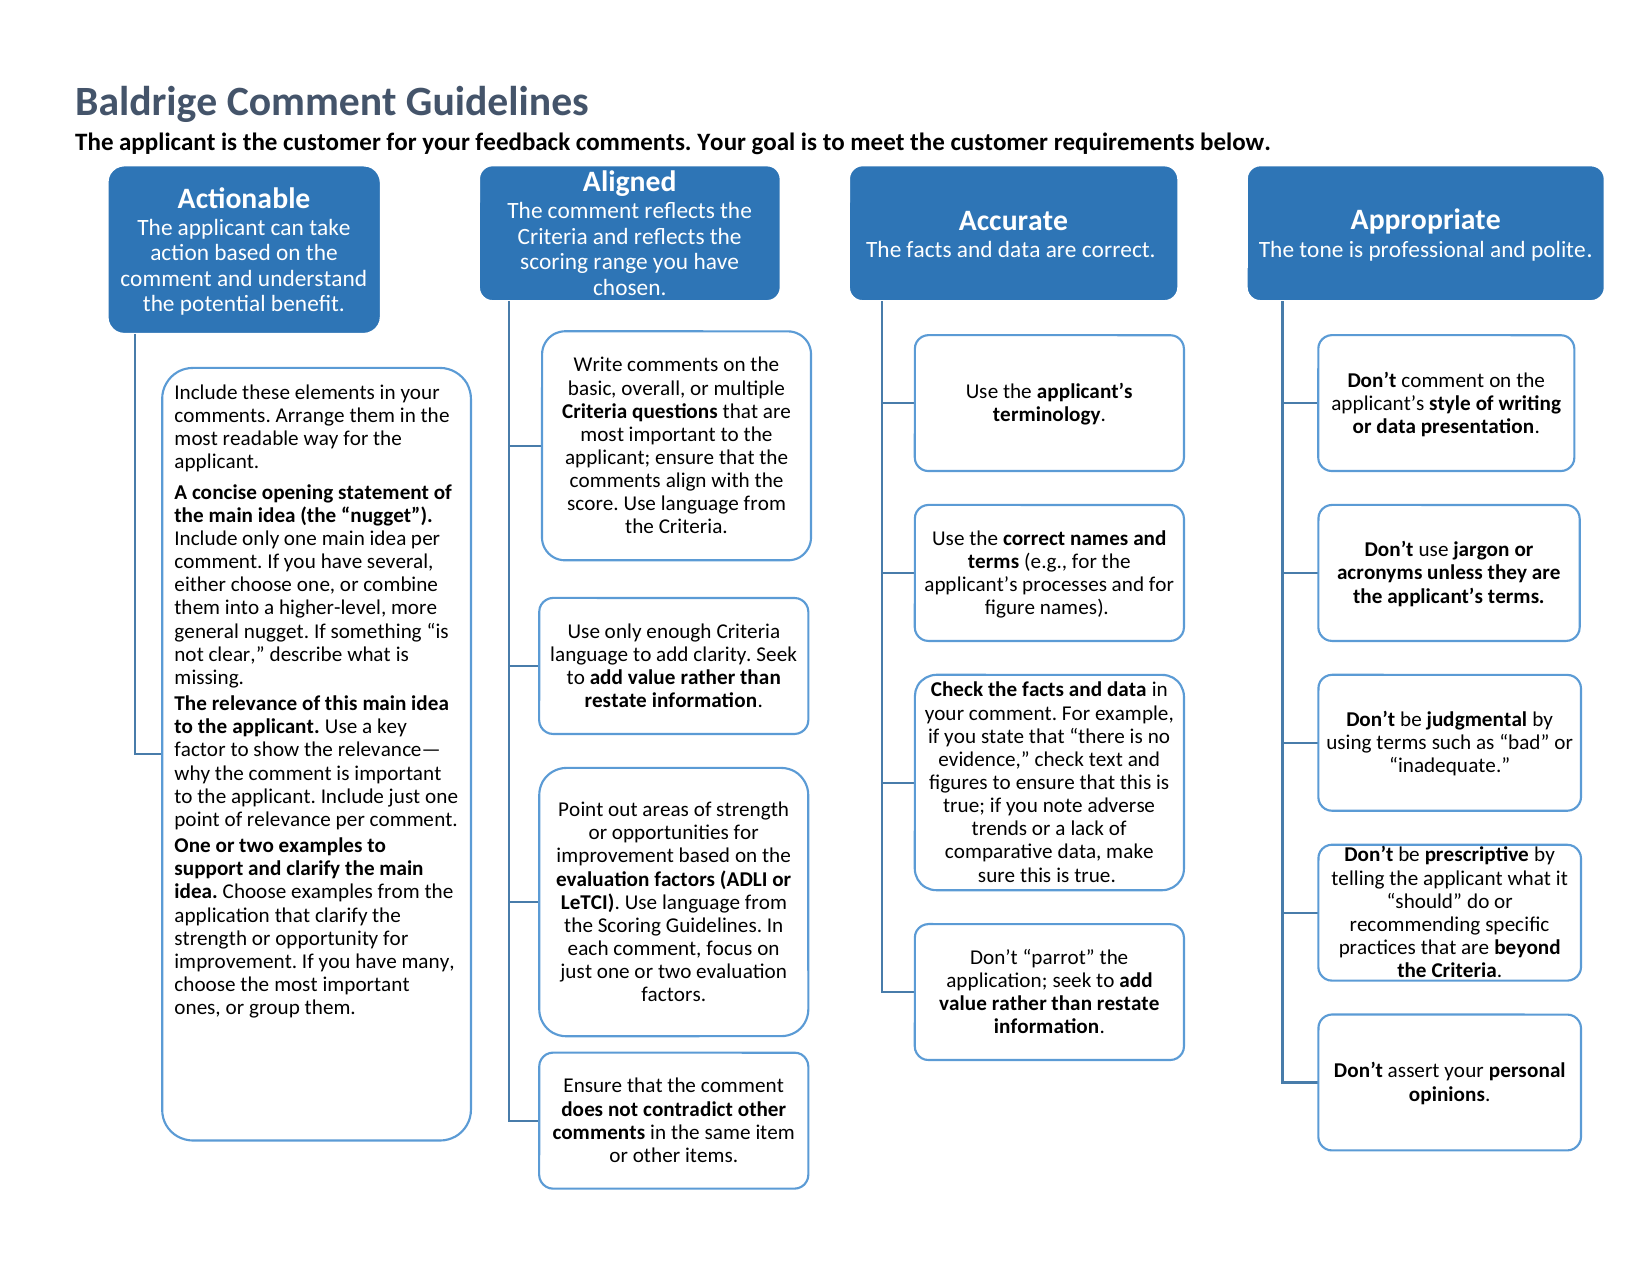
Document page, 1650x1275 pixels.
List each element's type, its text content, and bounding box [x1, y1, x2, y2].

subtitle The applicant is the customer for your feedback comments. Your goal is to meet the customer requirements below. [75, 126, 1575, 156]
subtitle Baldrige Comment Guidelines [75, 75, 1575, 126]
